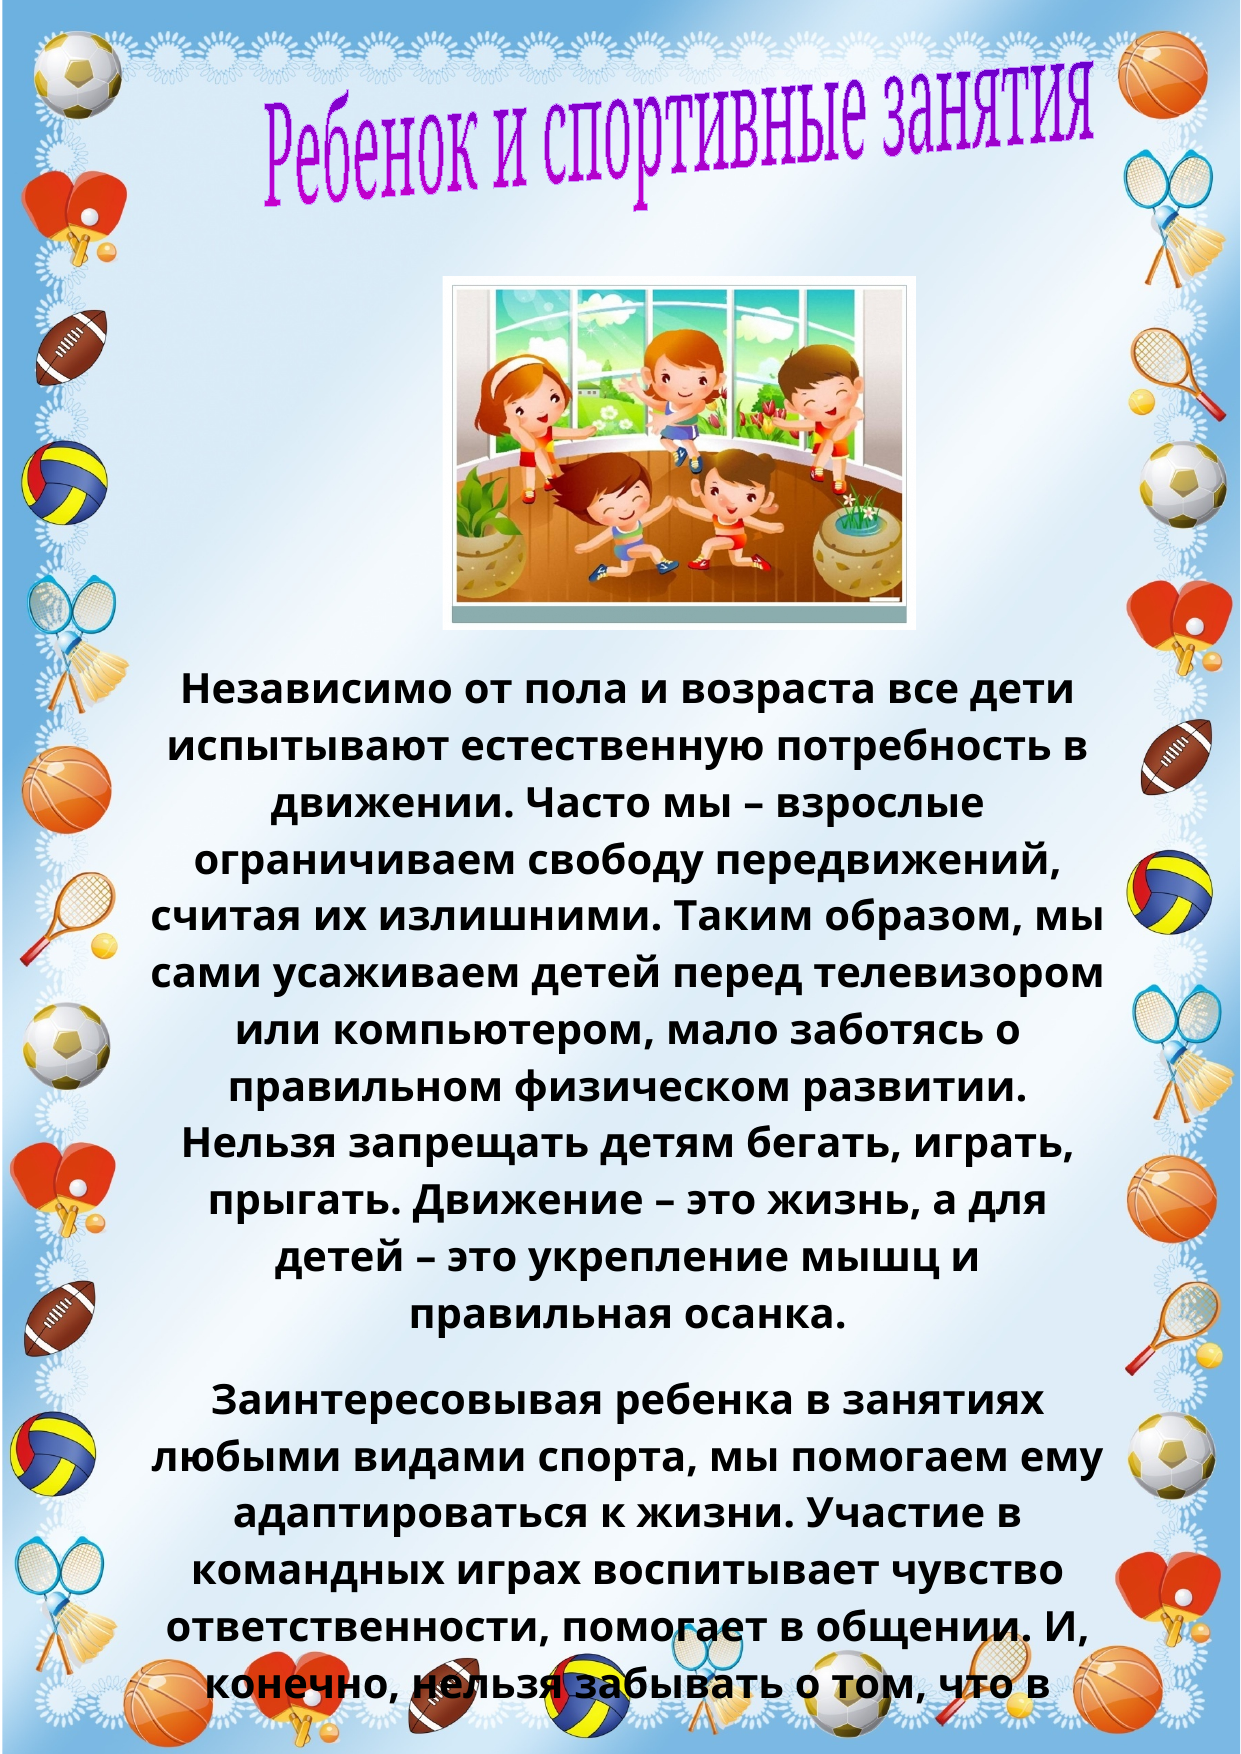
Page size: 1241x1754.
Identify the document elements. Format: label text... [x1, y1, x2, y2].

text Независимо от пола и возраста все дети испытывают естественную потребность в движении. Часто мы – взрослые ограничиваем свободу передвижений, считая их излишними. Таким образом, мы сами усаживаем детей перед телевизором или компьютером, мало заботясь о правильном физическом развитии. Нельзя запрещать детям бегать, играть, прыгать. Движение – это жизнь, а для детей – это укрепление мышц и правильная осанка. [148, 659, 1107, 1340]
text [148, 1369, 1107, 1710]
picture [2, 0, 1241, 1754]
